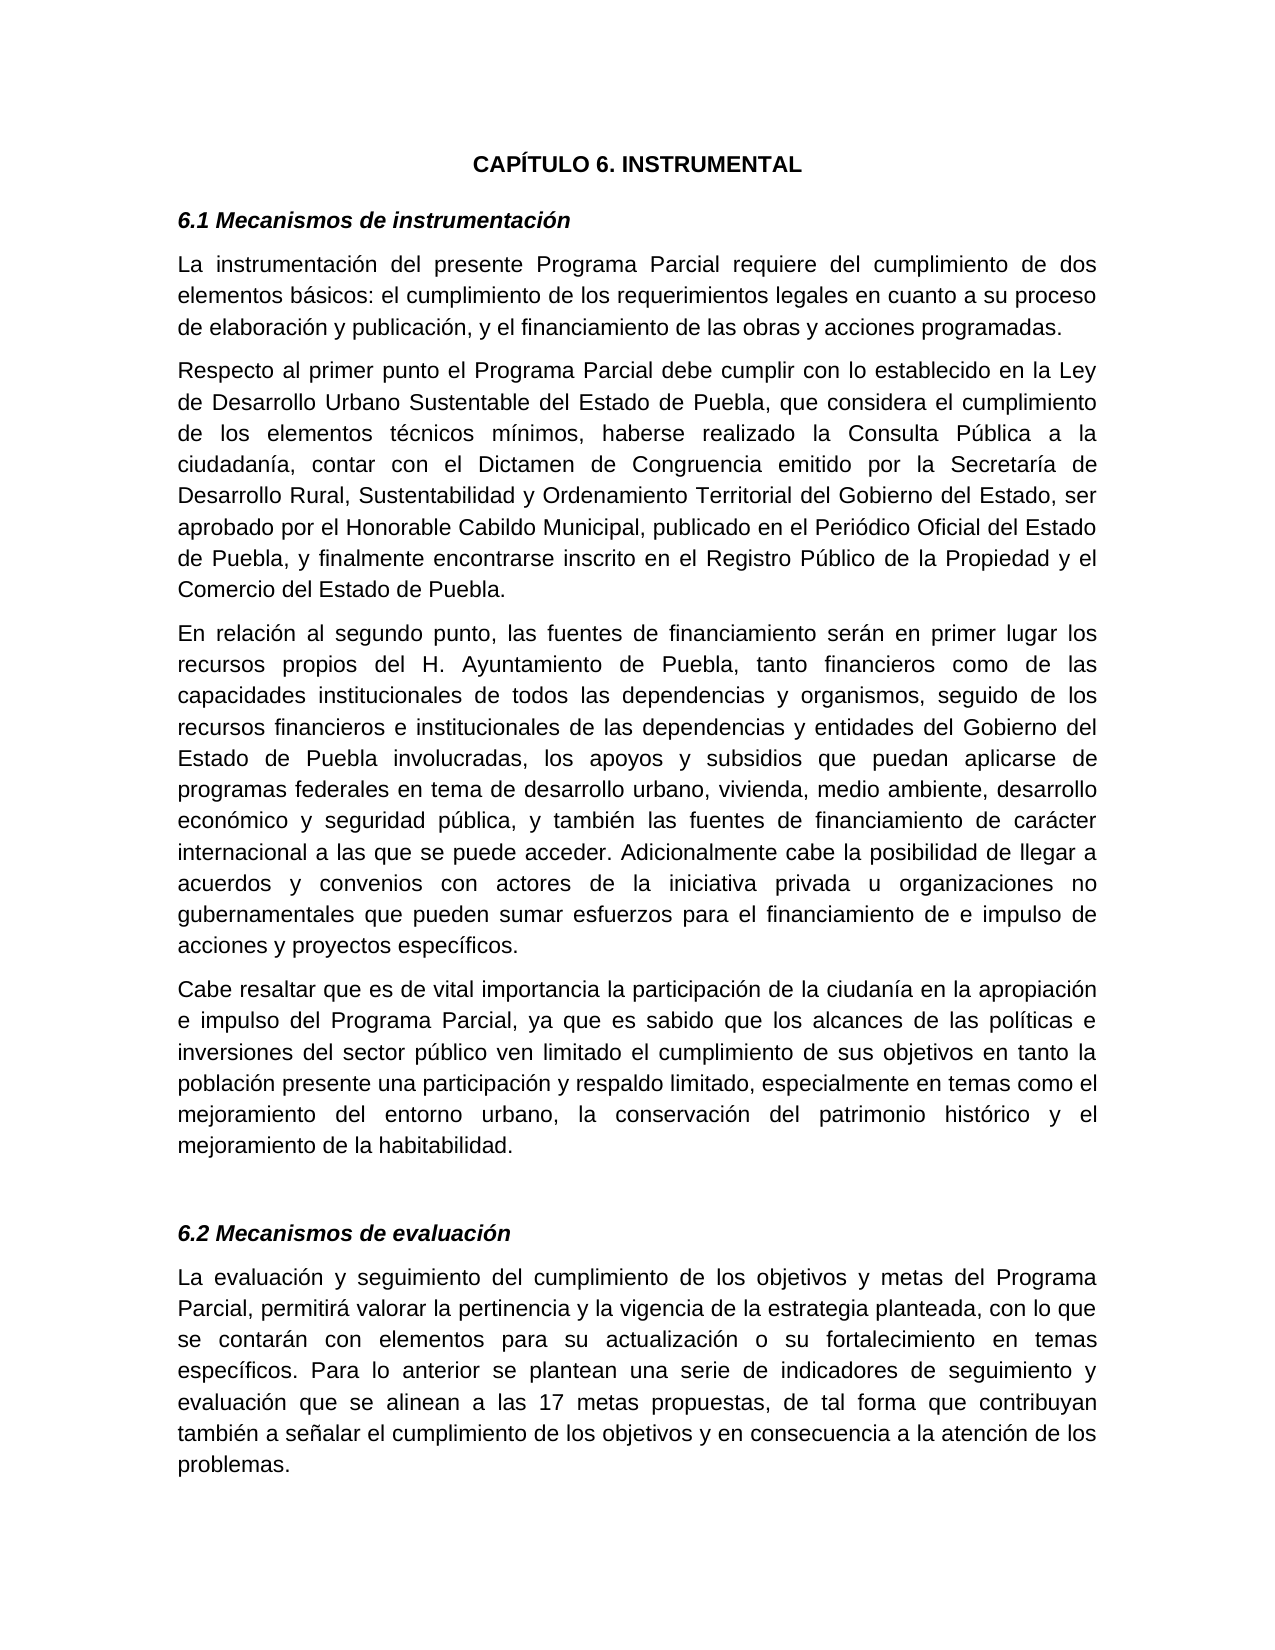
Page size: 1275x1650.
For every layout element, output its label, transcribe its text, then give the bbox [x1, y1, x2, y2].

subtitle 6.1 Mecanismos de instrumentación [177, 204, 1098, 235]
subtitle CAPÍTULO 6. INSTRUMENTAL [177, 148, 1098, 179]
text La evaluación y seguimiento del cumplimiento de los objetivos y metas del Programa Parcial, permitirá valorar la pertinencia y la vigencia de la estrategia planteada, con lo que se contarán con elementos para su actualización o su fortalecimiento en temas específicos. Para lo anterior se plantean una serie de indicadores de seguimiento y evaluación que se alinean a las 17 metas propuestas, de tal forma que contribuyan también a señalar el cumplimiento de los objetivos y en consecuencia a la atención de los problemas. [177, 1260, 1098, 1479]
subtitle 6.2 Mecanismos de evaluación [177, 1216, 1098, 1248]
text Respecto al primer punto el Programa Parcial debe cumplir con lo establecido en la Ley de Desarrollo Urbano Sustentable del Estado de Puebla, que considera el cumplimiento de los elementos técnicos mínimos, haberse realizado la Consulta Pública a la ciudadanía, contar con el Dictamen de Congruencia emitido por la Secretaría de Desarrollo Rural, Sustentabilidad y Ordenamiento Territorial del Gobierno del Estado, ser aprobado por el Honorable Cabildo Municipal, publicado en el Periódico Oficial del Estado de Puebla, y finalmente encontrarse inscrito en el Registro Público de la Propiedad y el Comercio del Estado de Puebla. [177, 354, 1098, 604]
text En relación al segundo punto, las fuentes de financiamiento serán en primer lugar los recursos propios del H. Ayuntamiento de Puebla, tanto financieros como de las capacidades institucionales de todos las dependencias y organismos, seguido de los recursos financieros e institucionales de las dependencias y entidades del Gobierno del Estado de Puebla involucradas, los apoyos y subsidios que puedan aplicarse de programas federales en tema de desarrollo urbano, vivienda, medio ambiente, desarrollo económico y seguridad pública, y también las fuentes de financiamiento de carácter internacional a las que se puede acceder. Adicionalmente cabe la posibilidad de llegar a acuerdos y convenios con actores de la iniciativa privada u organizaciones no gubernamentales que pueden sumar esfuerzos para el financiamiento de e impulso de acciones y proyectos específicos. [177, 616, 1098, 960]
text Cabe resaltar que es de vital importancia la participación de la ciudanía en la apropiación e impulso del Programa Parcial, ya que es sabido que los alcances de las políticas e inversiones del sector público ven limitado el cumplimiento de sus objetivos en tanto la población presente una participación y respaldo limitado, especialmente en temas como el mejoramiento del entorno urbano, la conservación del patrimonio histórico y el mejoramiento de la habitabilidad. [177, 973, 1098, 1160]
text La instrumentación del presente Programa Parcial requiere del cumplimiento de dos elementos básicos: el cumplimiento de los requerimientos legales en cuanto a su proceso de elaboración y publicación, y el financiamiento de las obras y acciones programadas. [177, 248, 1098, 341]
